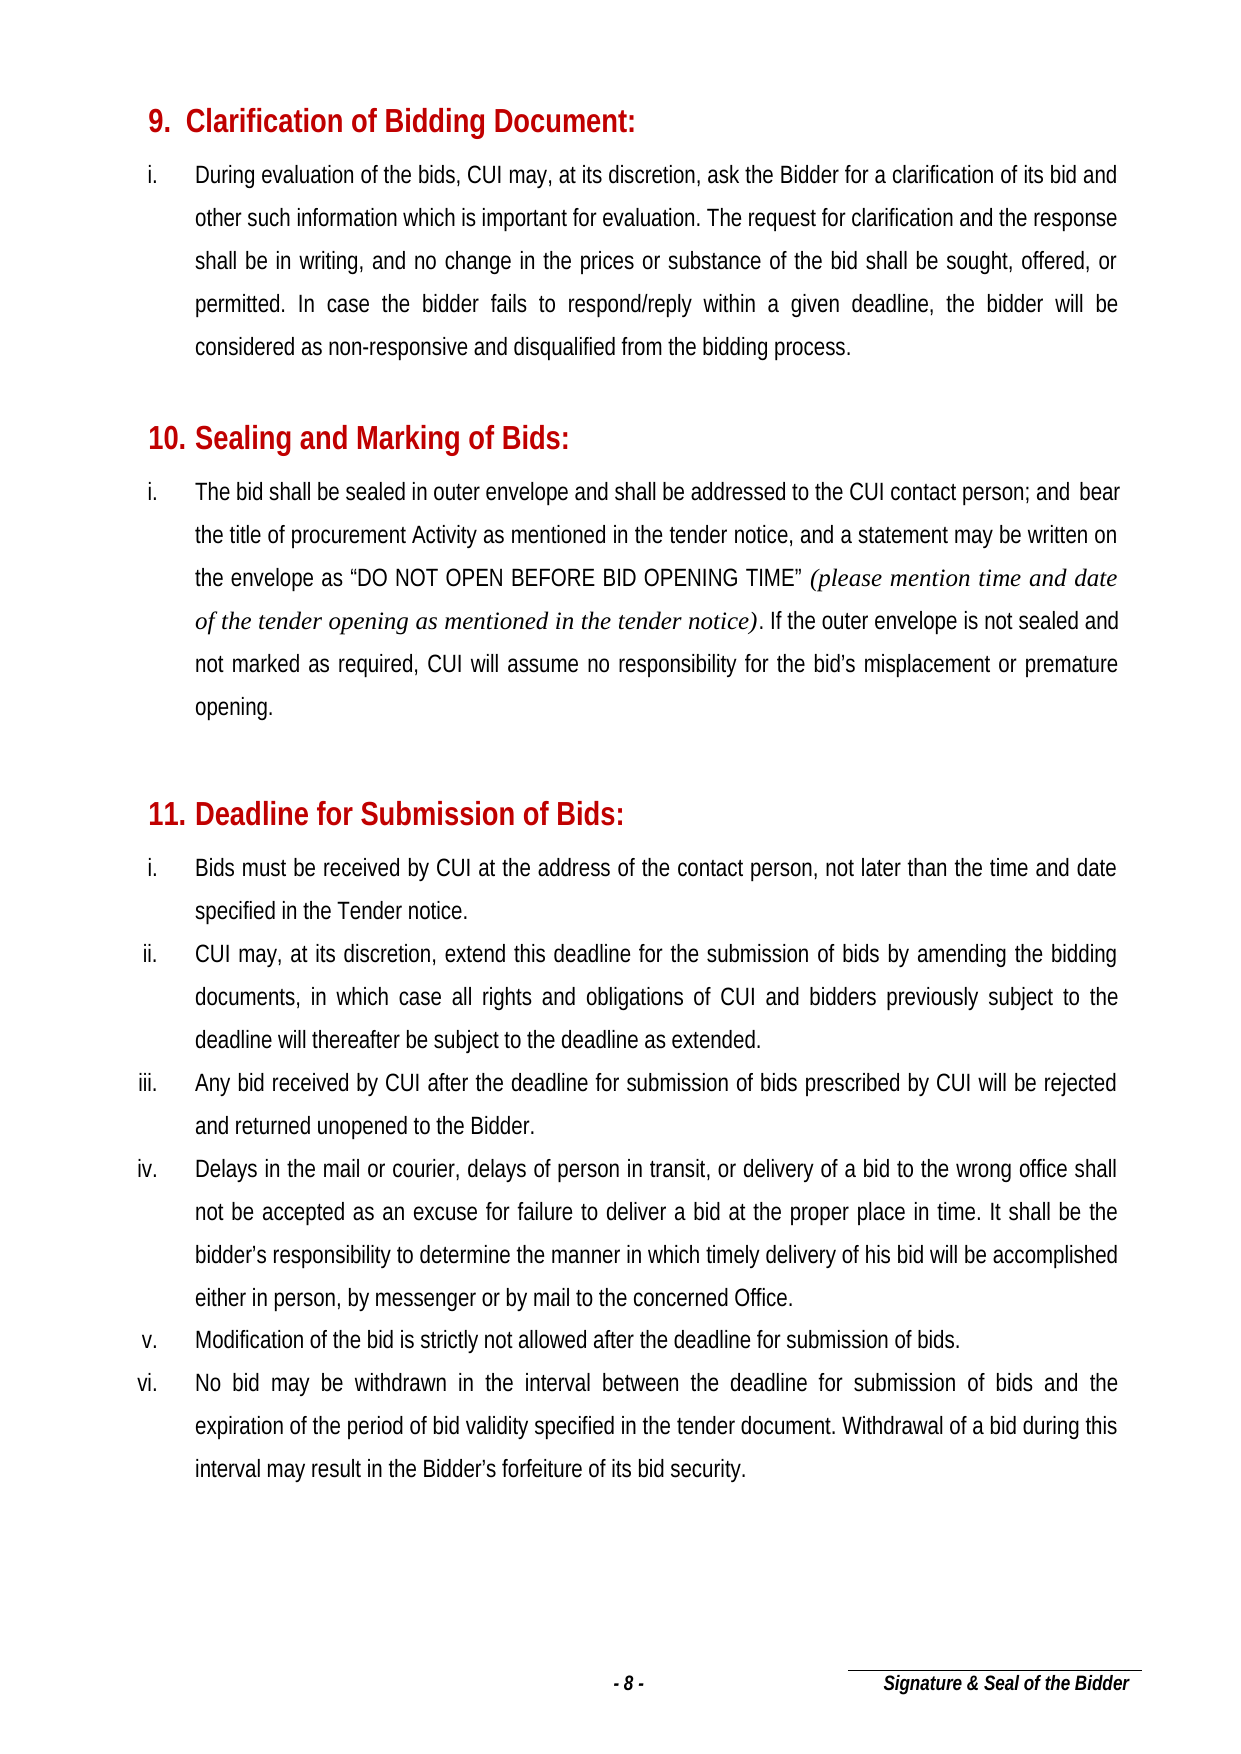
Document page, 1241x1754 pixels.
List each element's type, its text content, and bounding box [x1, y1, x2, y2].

list No bid may be withdrawn in the interval between the deadline for submission of bids and the expiration of the period of bid validity specified in the tender document. Withdrawal of a bid during this interval may result in the Bidder’s forfeiture of its bid security. [157, 1368, 1120, 1483]
list Sealing and Marking of Bids: [148, 418, 1098, 456]
list Bids must be received by CUI at the address of the contact person, not later than the time and date specified in the Tender notice. [157, 853, 1120, 925]
list Deadline for Submission of Bids: [148, 794, 1098, 832]
list Modification of the bid is strictly not allowed after the deadline for submission of bids. [157, 1325, 1120, 1354]
list Any bid received by CUI after the deadline for submission of bids prescribed by CUI will be rejected and returned unopened to the Bidder. [157, 1068, 1120, 1139]
list CUI may, at its discretion, extend this deadline for the submission of bids by amending the bidding documents, in which case all rights and obligations of CUI and bidders previously subject to the deadline will thereafter be subject to the deadline as extended. [157, 939, 1120, 1054]
list During evaluation of the bids, CUI may, at its discretion, ask the Bidder for a clarification of its bid and other such information which is important for evaluation. The request for clarification and the response shall be in writing, and no change in the prices or substance of the bid shall be sought, offered, or permitted. In case the bidder fails to respond/reply within a given deadline, the bidder will be considered as non-responsive and disqualified from the bidding process. [157, 160, 1120, 361]
list The bid shall be sealed in outer envelope and shall be addressed to the CUI contact person; and bear the title of procurement Activity as mentioned in the tender notice, and a statement may be written on the envelope as “DO NOT OPEN BEFORE BID OPENING TIME” (please mention time and date of the tender opening as mentioned in the tender notice). If the outer envelope is not sealed and not marked as required, CUI will assume no responsibility for the bid’s misplacement or premature opening. [157, 477, 1120, 721]
list Clarification of Bidding Document: [148, 101, 1098, 139]
list Delays in the mail or courier, delays of person in transit, or delivery of a bid to the wrong office shall not be accepted as an excuse for failure to deliver a bid at the proper place in time. It shall be the bidder’s responsibility to determine the manner in which timely delivery of his bid will be accomplished either in person, by messenger or by mail to the concerned Office. [157, 1154, 1120, 1311]
